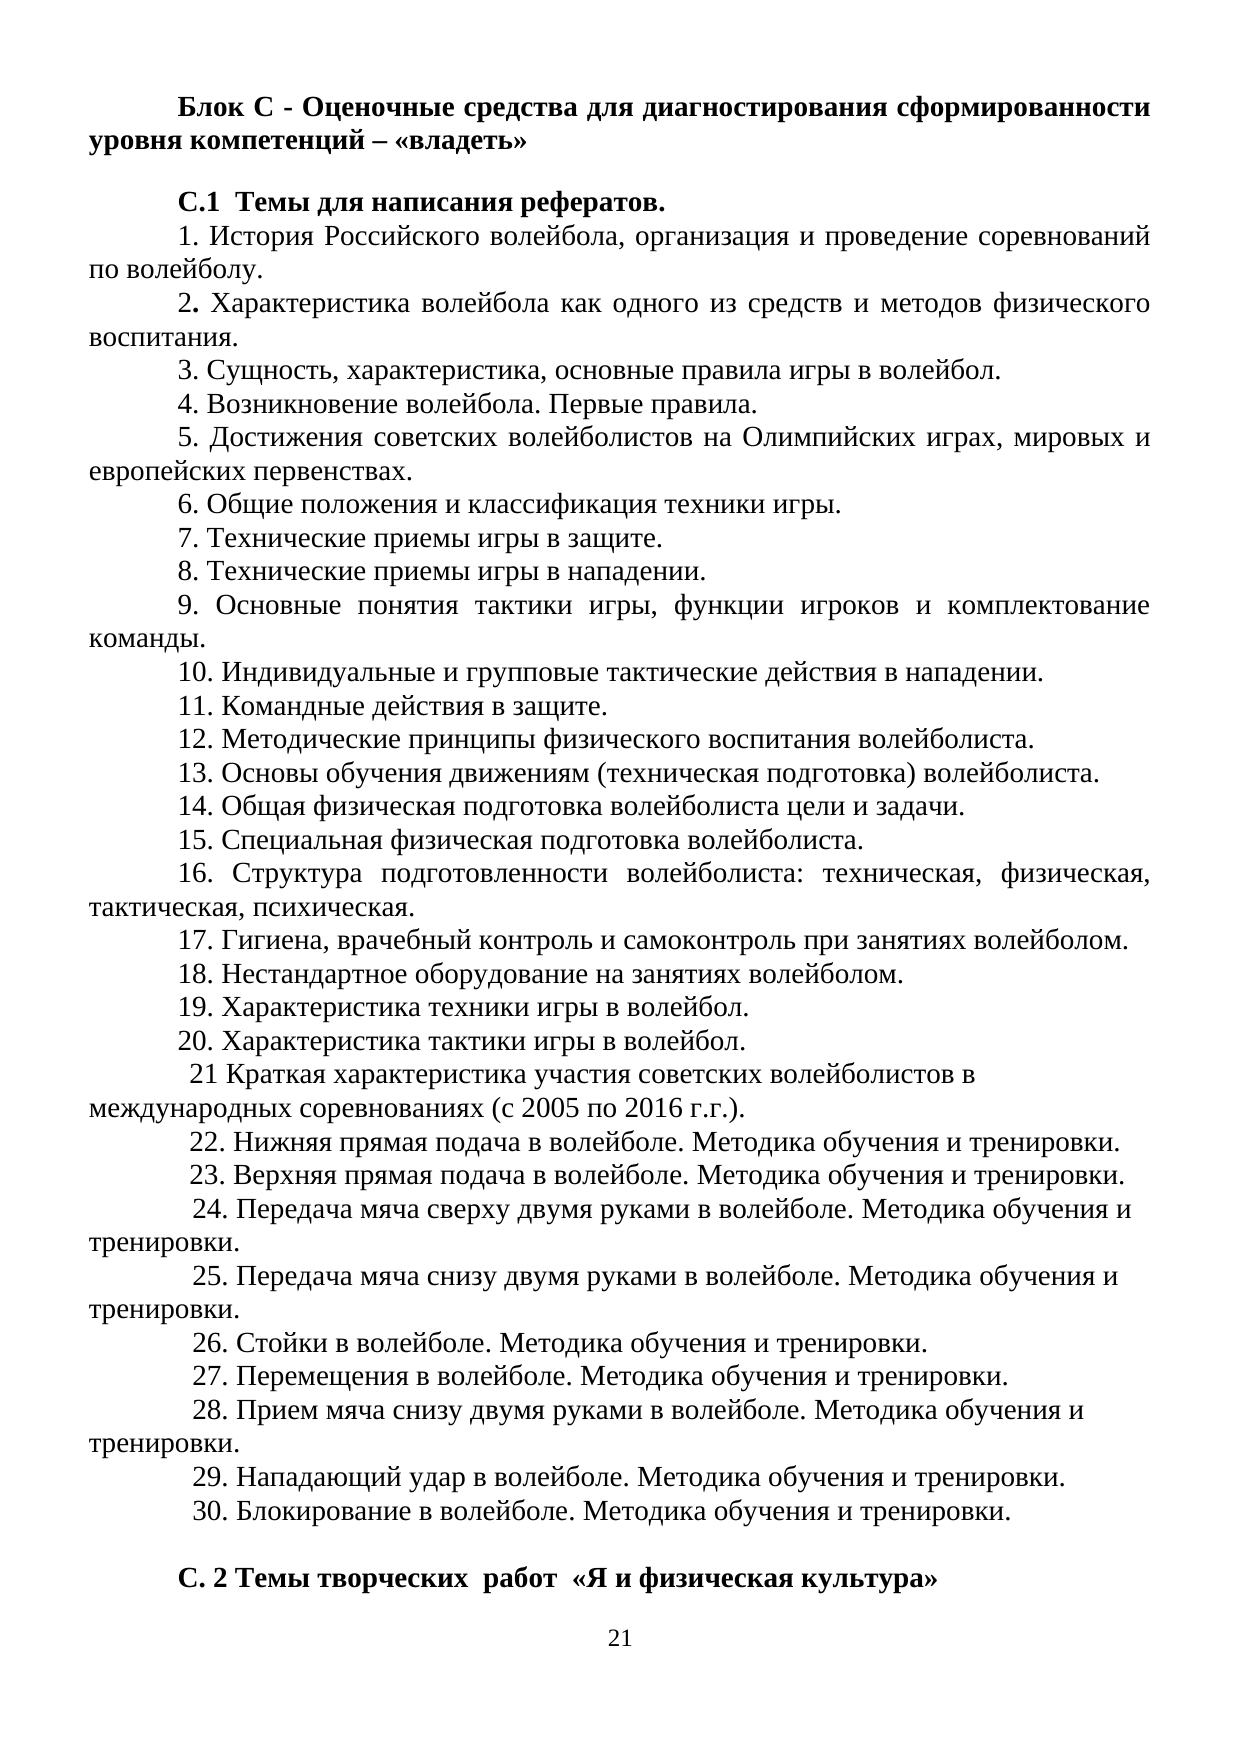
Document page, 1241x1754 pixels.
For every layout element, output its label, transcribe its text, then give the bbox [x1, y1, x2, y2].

text 18. Нестандартное оборудование на занятиях волейболом. [89, 956, 1152, 989]
text 14. Общая физическая подготовка волейболиста цели и задачи. [89, 788, 1152, 822]
text 16. Структура подготовленности волейболиста: техническая, физическая, тактическая, психическая. [89, 855, 1152, 922]
text 23. Верхняя прямая подача в волейболе. Методика обучения и тренировки. [89, 1157, 1152, 1191]
text 25. Передача мяча снизу двумя руками в волейболе. Методика обучения и тренировки. [89, 1258, 1152, 1325]
text 3. Сущность, характеристика, основные правила игры в волейбол. [89, 352, 1152, 386]
text 26. Стойки в волейболе. Методика обучения и тренировки. [89, 1325, 1152, 1358]
subtitle Блок С - Оценочные средства для диагностирования сформированности уровня компетенций – «владеть» [89, 89, 1152, 156]
text 7. Технические приемы игры в защите. [89, 520, 1152, 553]
text 22. Нижняя прямая подача в волейболе. Методика обучения и тренировки. [89, 1124, 1152, 1157]
text 13. Основы обучения движениям (техническая подготовка) волейболиста. [89, 755, 1152, 788]
text 28. Прием мяча снизу двумя руками в волейболе. Методика обучения и тренировки. [89, 1392, 1152, 1459]
text С.1 Темы для написания рефератов. [89, 184, 1152, 218]
text 17. Гигиена, врачебный контроль и самоконтроль при занятиях волейболом. [89, 922, 1152, 956]
text 11. Командные действия в защите. [89, 688, 1152, 721]
text 30. Блокирование в волейболе. Методика обучения и тренировки. [89, 1493, 1152, 1526]
text 20. Характеристика тактики игры в волейбол. [89, 1023, 1152, 1057]
text 21 Краткая характеристика участия советских волейболистов в международных соревнованиях (с 2005 по 2016 г.г.). [89, 1057, 1152, 1124]
text 12. Методические принципы физического воспитания волейболиста. [89, 721, 1152, 755]
text 15. Специальная физическая подготовка волейболиста. [89, 822, 1152, 855]
text 8. Технические приемы игры в нападении. [89, 553, 1152, 587]
text 1. История Российского волейбола, организация и проведение соревнований по волейболу. [89, 218, 1152, 285]
text 24. Передача мяча сверху двумя руками в волейболе. Методика обучения и тренировки. [89, 1191, 1152, 1258]
text 19. Характеристика техники игры в волейбол. [89, 989, 1152, 1023]
text 5. Достижения советских волейболистов на Олимпийских играх, мировых и европейских первенствах. [89, 419, 1152, 486]
text 27. Перемещения в волейболе. Методика обучения и тренировки. [89, 1358, 1152, 1392]
text 29. Нападающий удар в волейболе. Методика обучения и тренировки. [89, 1459, 1152, 1493]
text 6. Общие положения и классификация техники игры. [89, 486, 1152, 520]
text 10. Индивидуальные и групповые тактические действия в нападении. [89, 654, 1152, 688]
text 9. Основные понятия тактики игры, функции игроков и комплектование команды. [89, 587, 1152, 654]
text С. 2 Темы творческих работ «Я и физическая культура» [89, 1560, 1152, 1593]
text 2. Характеристика волейбола как одного из средств и методов физического воспитания. [89, 285, 1152, 352]
text 4. Возникновение волейбола. Первые правила. [89, 386, 1152, 419]
